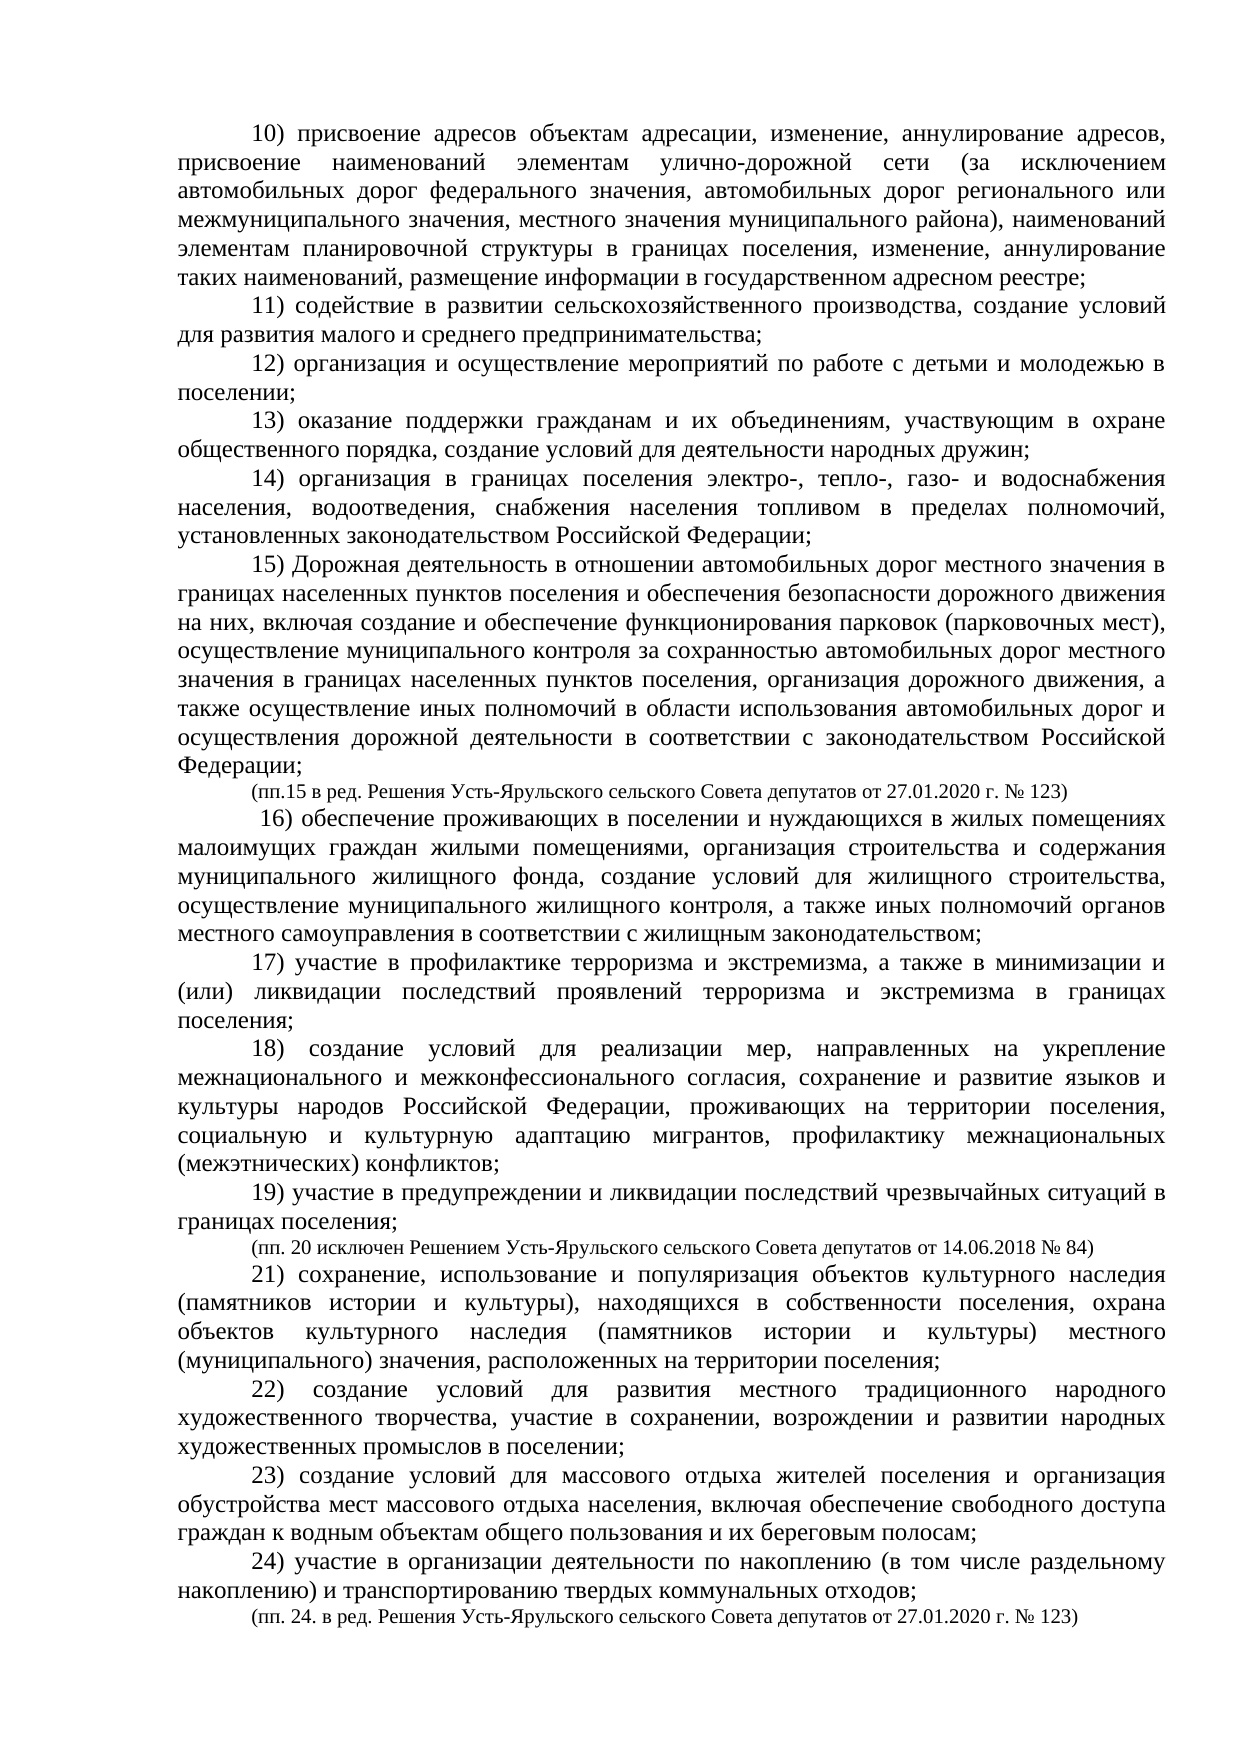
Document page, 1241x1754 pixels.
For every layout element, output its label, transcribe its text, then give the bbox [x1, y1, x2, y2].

text 10) присвоение адресов объектам адресации, изменение, аннулирование адресов, присвоение наименований элементам улично-дорожной сети (за исключением автомобильных дорог федерального значения, автомобильных дорог регионального или межмуниципального значения, местного значения муниципального района), наименований элементам планировочной структуры в границах поселения, изменение, аннулирование таких наименований, размещение информации в государственном адресном реестре; [177, 118, 1167, 291]
text 11) содействие в развитии сельскохозяйственного производства, создание условий для развития малого и среднего предпринимательства; [177, 291, 1167, 348]
text 23) создание условий для массового отдыха жителей поселения и организация обустройства мест массового отдыха населения, включая обеспечение свободного доступа граждан к водным объектам общего пользования и их береговым полосам; [177, 1460, 1167, 1546]
text 15) Дорожная деятельность в отношении автомобильных дорог местного значения в границах населенных пунктов поселения и обеспечения безопасности дорожного движения на них, включая создание и обеспечение функционирования парковок (парковочных мест), осуществление муниципального контроля за сохранностью автомобильных дорог местного значения в границах населенных пунктов поселения, организация дорожного движения, а также осуществление иных полномочий в области использования автомобильных дорог и осуществления дорожной деятельности в соответствии с законодательством Российской Федерации; [177, 549, 1167, 779]
text 24) участие в организации деятельности по накоплению (в том числе раздельному накоплению) и транспортированию твердых коммунальных отходов; [177, 1546, 1167, 1604]
text 21) сохранение, использование и популяризация объектов культурного наследия (памятников истории и культуры), находящихся в собственности поселения, охрана объектов культурного наследия (памятников истории и культуры) местного (муниципального) значения, расположенных на территории поселения; [177, 1259, 1167, 1374]
text (пп.15 в ред. Решения Усть-Ярульского сельского Совета депутатов от 27.01.2020 г. № 123) [177, 779, 1167, 803]
text 18) создание условий для реализации мер, направленных на укрепление межнационального и межконфессионального согласия, сохранение и развитие языков и культуры народов Российской Федерации, проживающих на территории поселения, социальную и культурную адаптацию мигрантов, профилактику межнациональных (межэтнических) конфликтов; [177, 1033, 1167, 1177]
text (пп. 20 исключен Решением Усть-Ярульского сельского Совета депутатов от 14.06.2018 № 84) [177, 1235, 1167, 1259]
text 22) создание условий для развития местного традиционного народного художественного творчества, участие в сохранении, возрождении и развитии народных художественных промыслов в поселении; [177, 1374, 1167, 1460]
text 16) обеспечение проживающих в поселении и нуждающихся в жилых помещениях малоимущих граждан жилыми помещениями, организация строительства и содержания муниципального жилищного фонда, создание условий для жилищного строительства, осуществление муниципального жилищного контроля, а также иных полномочий органов местного самоуправления в соответствии с жилищным законодательством; [177, 803, 1167, 947]
text 17) участие в профилактике терроризма и экстремизма, а также в минимизации и (или) ликвидации последствий проявлений терроризма и экстремизма в границах поселения; [177, 947, 1167, 1033]
text 19) участие в предупреждении и ликвидации последствий чрезвычайных ситуаций в границах поселения; [177, 1177, 1167, 1235]
text 14) организация в границах поселения электро-, тепло-, газо- и водоснабжения населения, водоотведения, снабжения населения топливом в пределах полномочий, установленных законодательством Российской Федерации; [177, 463, 1167, 549]
text (пп. 24. в ред. Решения Усть-Ярульского сельского Совета депутатов от 27.01.2020 г. № 123) [177, 1604, 1167, 1628]
text 12) организация и осуществление мероприятий по работе с детьми и молодежью в поселении; [177, 348, 1167, 406]
text 13) оказание поддержки гражданам и их объединениям, участвующим в охране общественного порядка, создание условий для деятельности народных дружин; [177, 406, 1167, 463]
